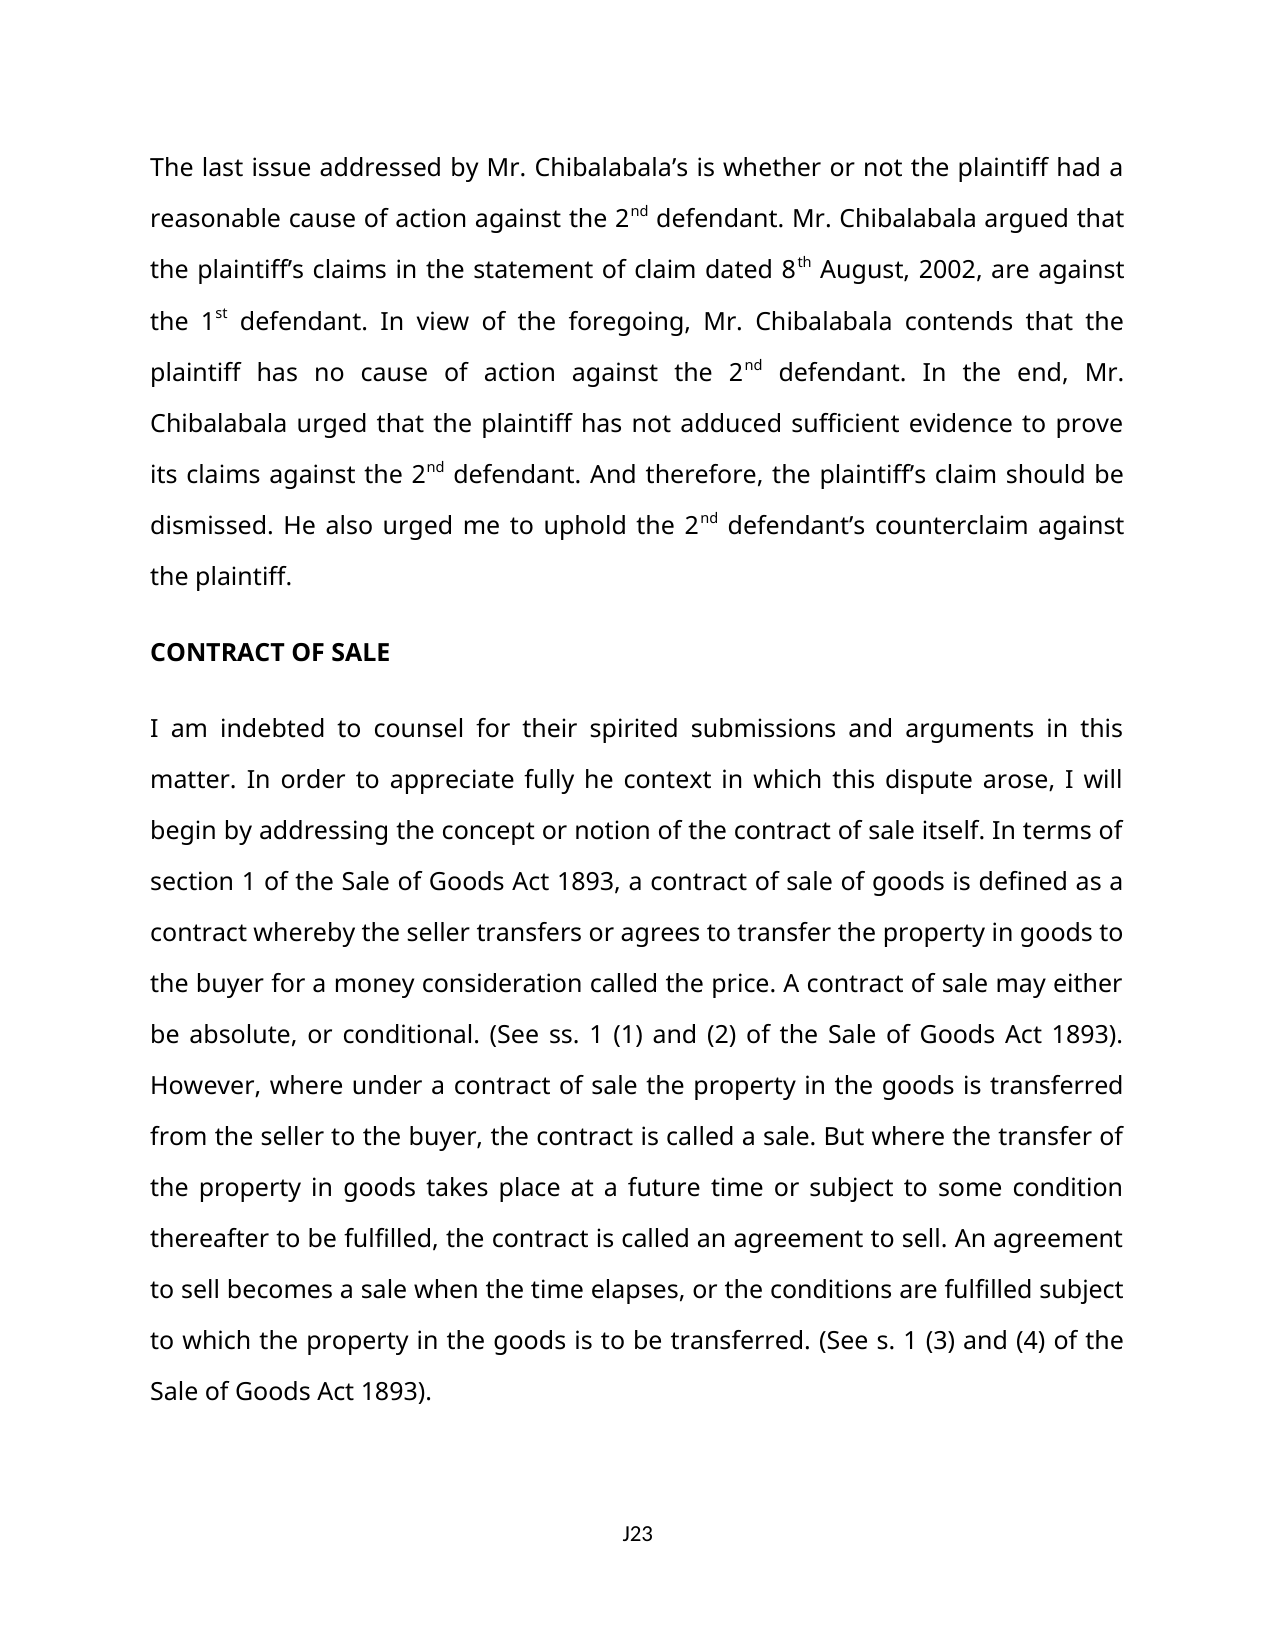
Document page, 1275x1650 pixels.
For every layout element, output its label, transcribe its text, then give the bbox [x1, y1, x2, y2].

text I am indebted to counsel for their spirited submissions and arguments in this matter. In order to appreciate fully he context in which this dispute arose, I will begin by addressing the concept or notion of the contract of sale itself. In terms of section 1 of the Sale of Goods Act 1893, a contract of sale of goods is defined as a contract whereby the seller transfers or agrees to transfer the property in goods to the buyer for a money consideration called the price. A contract of sale may either be absolute, or conditional. (See ss. 1 (1) and (2) of the Sale of Goods Act 1893). However, where under a contract of sale the property in the goods is transferred from the seller to the buyer, the contract is called a sale. But where the transfer of the property in goods takes place at a future time or subject to some condition thereafter to be fulfilled, the contract is called an agreement to sell. An agreement to sell becomes a sale when the time elapses, or the conditions are fulfilled subject to which the property in the goods is to be transferred. (See s. 1 (3) and (4) of the Sale of Goods Act 1893). [150, 710, 1125, 1408]
text CONTRACT OF SALE [150, 634, 1125, 668]
text The last issue addressed by Mr. Chibalabala’s is whether or not the plaintiff had a reasonable cause of action against the 2nd defendant. Mr. Chibalabala argued that the plaintiff’s claims in the statement of claim dated 8th August, 2002, are against the 1st defendant. In view of the foregoing, Mr. Chibalabala contends that the plaintiff has no cause of action against the 2nd defendant. In the end, Mr. Chibalabala urged that the plaintiff has not adduced sufficient evidence to prove its claims against the 2nd defendant. And therefore, the plaintiff’s claim should be dismissed. He also urged me to uphold the 2nd defendant’s counterclaim against the plaintiff. [150, 150, 1125, 592]
